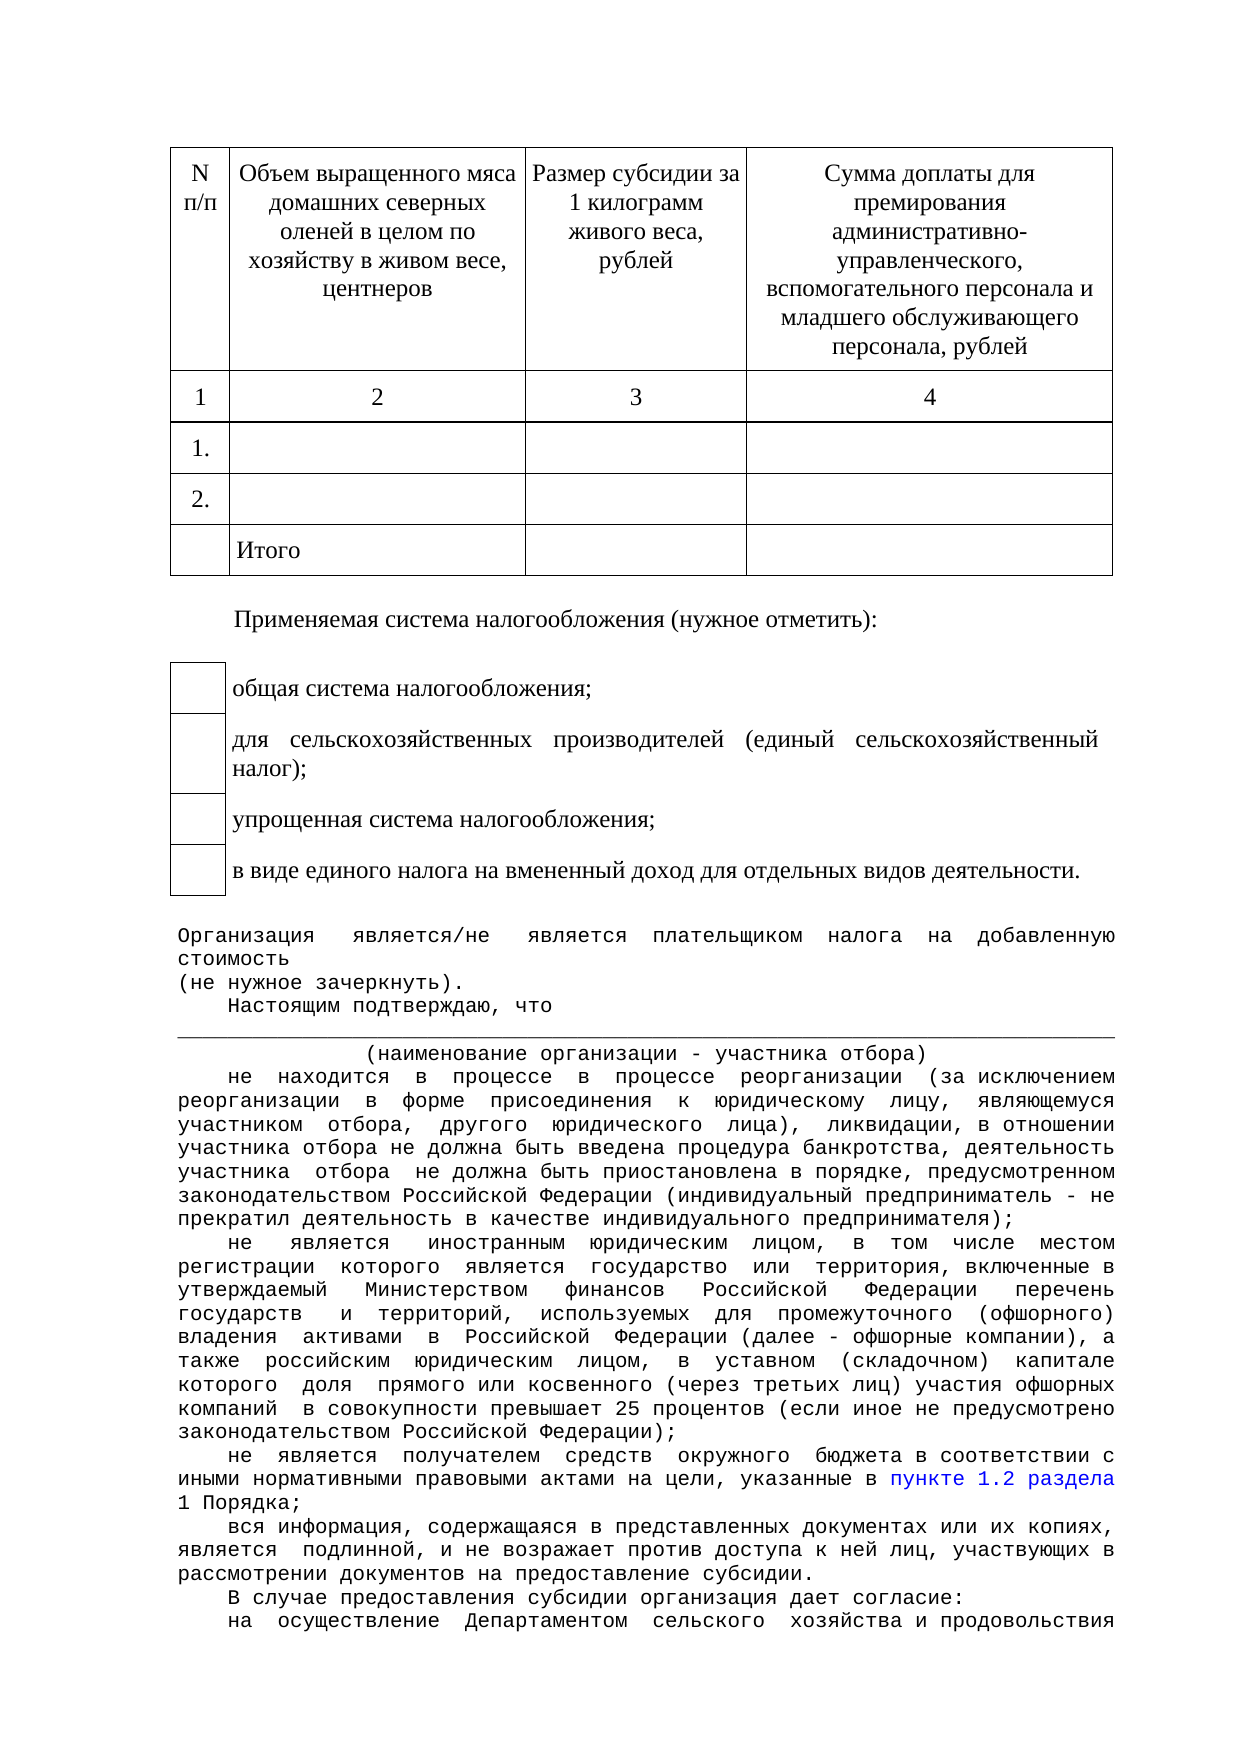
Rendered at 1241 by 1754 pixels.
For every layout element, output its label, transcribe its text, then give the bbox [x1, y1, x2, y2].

table_cell 2. [171, 474, 229, 523]
text участника отбора не должна быть введена процедура банкротства, деятельность [177, 1137, 1152, 1161]
table_cell 2 [230, 371, 525, 421]
table_cell в виде единого налога на вмененный доход для отдельных видов деятельности. [226, 844, 1106, 895]
table_cell упрощенная система налогообложения; [226, 793, 1106, 844]
text В случае предоставления субсидии организация дает согласие: [177, 1587, 1152, 1610]
text владения активами в Российской Федерации (далее - офшорные компании), а [177, 1327, 1152, 1350]
text не является получателем средств окружного бюджета в соответствии с [177, 1445, 1152, 1468]
text законодательством Российской Федерации (индивидуальный предприниматель - не [177, 1185, 1152, 1208]
table_cell [747, 525, 1112, 574]
text участника отбора не должна быть приостановлена в порядке, предусмотренном [177, 1161, 1152, 1185]
table_cell [171, 714, 225, 793]
text утверждаемый Министерством финансов Российской Федерации перечень [177, 1279, 1152, 1303]
table_cell [526, 474, 746, 523]
text не находится в процессе в процессе реорганизации (за исключением [177, 1066, 1152, 1090]
table_cell [171, 794, 225, 844]
table_header N п/п [171, 148, 229, 370]
text также российским юридическим лицом, в уставном (складочном) капитале [177, 1350, 1152, 1374]
text Настоящим подтверждаю, что [177, 996, 1152, 1019]
table_header Сумма доплаты для премирования административно-управленческого, вспомогательного персонала и младшего обслуживающего персонала, рублей [747, 148, 1112, 370]
text (не нужное зачеркнуть). [177, 972, 1152, 996]
table_header общая система налогообложения; [226, 662, 1106, 713]
text Организация является/не является плательщиком налога на добавленную [177, 924, 1152, 948]
text 1 Порядка; [177, 1492, 1152, 1516]
text рассмотрении документов на предоставление субсидии. [177, 1563, 1152, 1587]
table_cell [230, 474, 525, 523]
table_cell 4 [747, 371, 1112, 421]
text регистрации которого является государство или территория, включенные в [177, 1256, 1152, 1279]
text Применяемая система налогообложения (нужное отметить): [177, 604, 1152, 633]
table_header Объем выращенного мяса домашних северных оленей в целом по хозяйству в живом весе, центнеров [230, 148, 525, 370]
text вся информация, содержащаяся в представленных документах или их копиях, [177, 1516, 1152, 1539]
text ___________________________________________________________________________ [177, 1019, 1152, 1043]
text стоимость [177, 948, 1152, 972]
table_cell 1. [171, 423, 229, 472]
table_cell 1 [171, 371, 229, 421]
text участником отбора, другого юридического лица), ликвидации, в отношении [177, 1114, 1152, 1137]
text на осуществление Департаментом сельского хозяйства и продовольствия [177, 1610, 1152, 1634]
table_cell [747, 474, 1112, 523]
text законодательством Российской Федерации); [177, 1421, 1152, 1445]
text которого доля прямого или косвенного (через третьих лиц) участия офшорных [177, 1374, 1152, 1397]
table_cell [230, 423, 525, 472]
table_header [171, 663, 225, 713]
text компаний в совокупности превышает 25 процентов (если иное не предусмотрено [177, 1397, 1152, 1421]
table_cell [747, 423, 1112, 472]
text не является иностранным юридическим лицом, в том числе местом [177, 1232, 1152, 1256]
table_cell для сельскохозяйственных производителей (единый сельскохозяйственный налог); [226, 713, 1106, 793]
text (наименование организации - участника отбора) [177, 1043, 1152, 1066]
table_cell Итого [230, 525, 525, 574]
table_header Размер субсидии за 1 килограмм живого веса, рублей [526, 148, 746, 370]
table_cell [526, 423, 746, 472]
text государств и территорий, используемых для промежуточного (офшорного) [177, 1303, 1152, 1327]
text прекратил деятельность в качестве индивидуального предпринимателя); [177, 1208, 1152, 1232]
table_cell [171, 525, 229, 574]
text является подлинной, и не возражает против доступа к ней лиц, участвующих в [177, 1539, 1152, 1563]
table_cell [526, 525, 746, 574]
text реорганизации в форме присоединения к юридическому лицу, являющемуся [177, 1090, 1152, 1114]
table_cell 3 [526, 371, 746, 421]
text иными нормативными правовыми актами на цели, указанные в пункте 1.2 раздела [177, 1468, 1152, 1492]
table_cell [171, 845, 225, 895]
